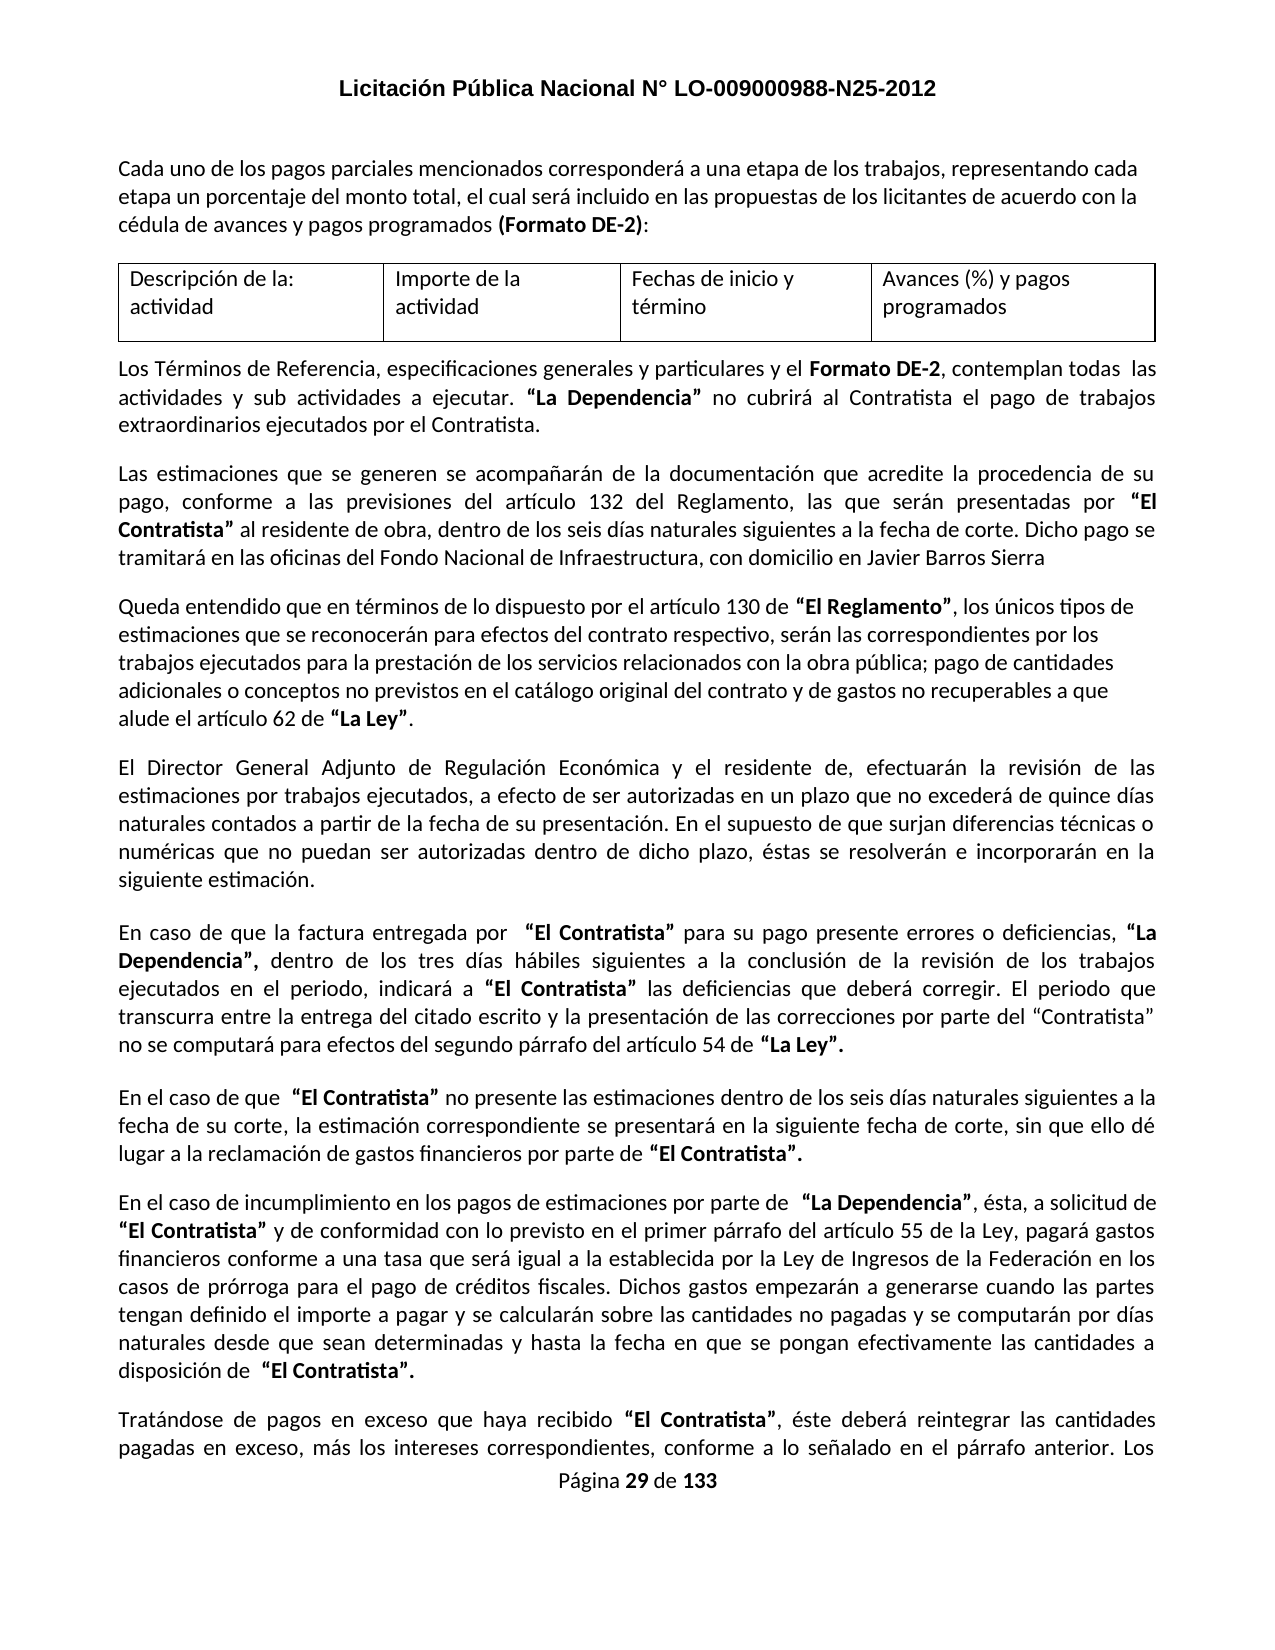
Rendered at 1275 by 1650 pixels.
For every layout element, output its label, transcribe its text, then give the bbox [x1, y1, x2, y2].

text En el caso de que “El Contratista” no presente las estimaciones dentro de los seis días naturales siguientes a la fecha de su corte, la estimación correspondiente se presentará en la siguiente fecha de corte, sin que ello dé lugar a la reclamación de gastos financieros por parte de “El Contratista”. [118, 1083, 1157, 1168]
text Cada uno de los pagos parciales mencionados corresponderá a una etapa de los trabajos, representando cada etapa un porcentaje del monto total, el cual será incluido en las propuestas de los licitantes de acuerdo con la cédula de avances y pagos programados (Formato DE-2): [118, 154, 1157, 238]
text Queda entendido que en términos de lo dispuesto por el artículo 130 de “El Reglamento”, los únicos tipos de estimaciones que se reconocerán para efectos del contrato respectivo, serán las correspondientes por los trabajos ejecutados para la prestación de los servicios relacionados con la obra pública; pago de cantidades adicionales o conceptos no previstos en el catálogo original del contrato y de gastos no recuperables a que alude el artículo 62 de “La Ley”. [118, 592, 1157, 732]
text En caso de que la factura entregada por “El Contratista” para su pago presente errores o deficiencias, “La Dependencia”, dentro de los tres días hábiles siguientes a la conclusión de la revisión de los trabajos ejecutados en el periodo, indicará a “El Contratista” las deficiencias que deberá corregir. El periodo que transcurra entre la entrega del citado escrito y la presentación de las correcciones por parte del “Contratista” no se computará para efectos del segundo párrafo del artículo 54 de “La Ley”. [118, 918, 1157, 1058]
table_header Fechas de inicio y término [621, 264, 871, 341]
table_header Avances (%) y pagos programados [872, 264, 1154, 341]
text El Director General Adjunto de Regulación Económica y el residente de, efectuarán la revisión de las estimaciones por trabajos ejecutados, a efecto de ser autorizadas en un plazo que no excederá de quince días naturales contados a partir de la fecha de su presentación. En el supuesto de que surjan diferencias técnicas o numéricas que no puedan ser autorizadas dentro de dicho plazo, éstas se resolverán e incorporarán en la siguiente estimación. [118, 753, 1157, 893]
text Los Términos de Referencia, especificaciones generales y particulares y el Formato DE-2, contemplan todas las actividades y sub actividades a ejecutar. “La Dependencia” no cubrirá al Contratista el pago de trabajos extraordinarios ejecutados por el Contratista. [118, 354, 1157, 439]
text En el caso de incumplimiento en los pagos de estimaciones por parte de “La Dependencia”, ésta, a solicitud de “El Contratista” y de conformidad con lo previsto en el primer párrafo del artículo 55 de la Ley, pagará gastos financieros conforme a una tasa que será igual a la establecida por la Ley de Ingresos de la Federación en los casos de prórroga para el pago de créditos fiscales. Dichos gastos empezarán a generarse cuando las partes tengan definido el importe a pagar y se calcularán sobre las cantidades no pagadas y se computarán por días naturales desde que sean determinadas y hasta la fecha en que se pongan efectivamente las cantidades a disposición de “El Contratista”. [118, 1188, 1157, 1384]
text Las estimaciones que se generen se acompañarán de la documentación que acredite la procedencia de su pago, conforme a las previsiones del artículo 132 del Reglamento, las que serán presentadas por “El Contratista” al residente de obra, dentro de los seis días naturales siguientes a la fecha de corte. Dicho pago se tramitará en las oficinas del Fondo Nacional de Infraestructura, con domicilio en Javier Barros Sierra [118, 459, 1157, 572]
table_header Descripción de la: actividad [119, 264, 383, 341]
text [118, 1405, 1157, 1461]
table_header Importe de la actividad [384, 264, 620, 341]
